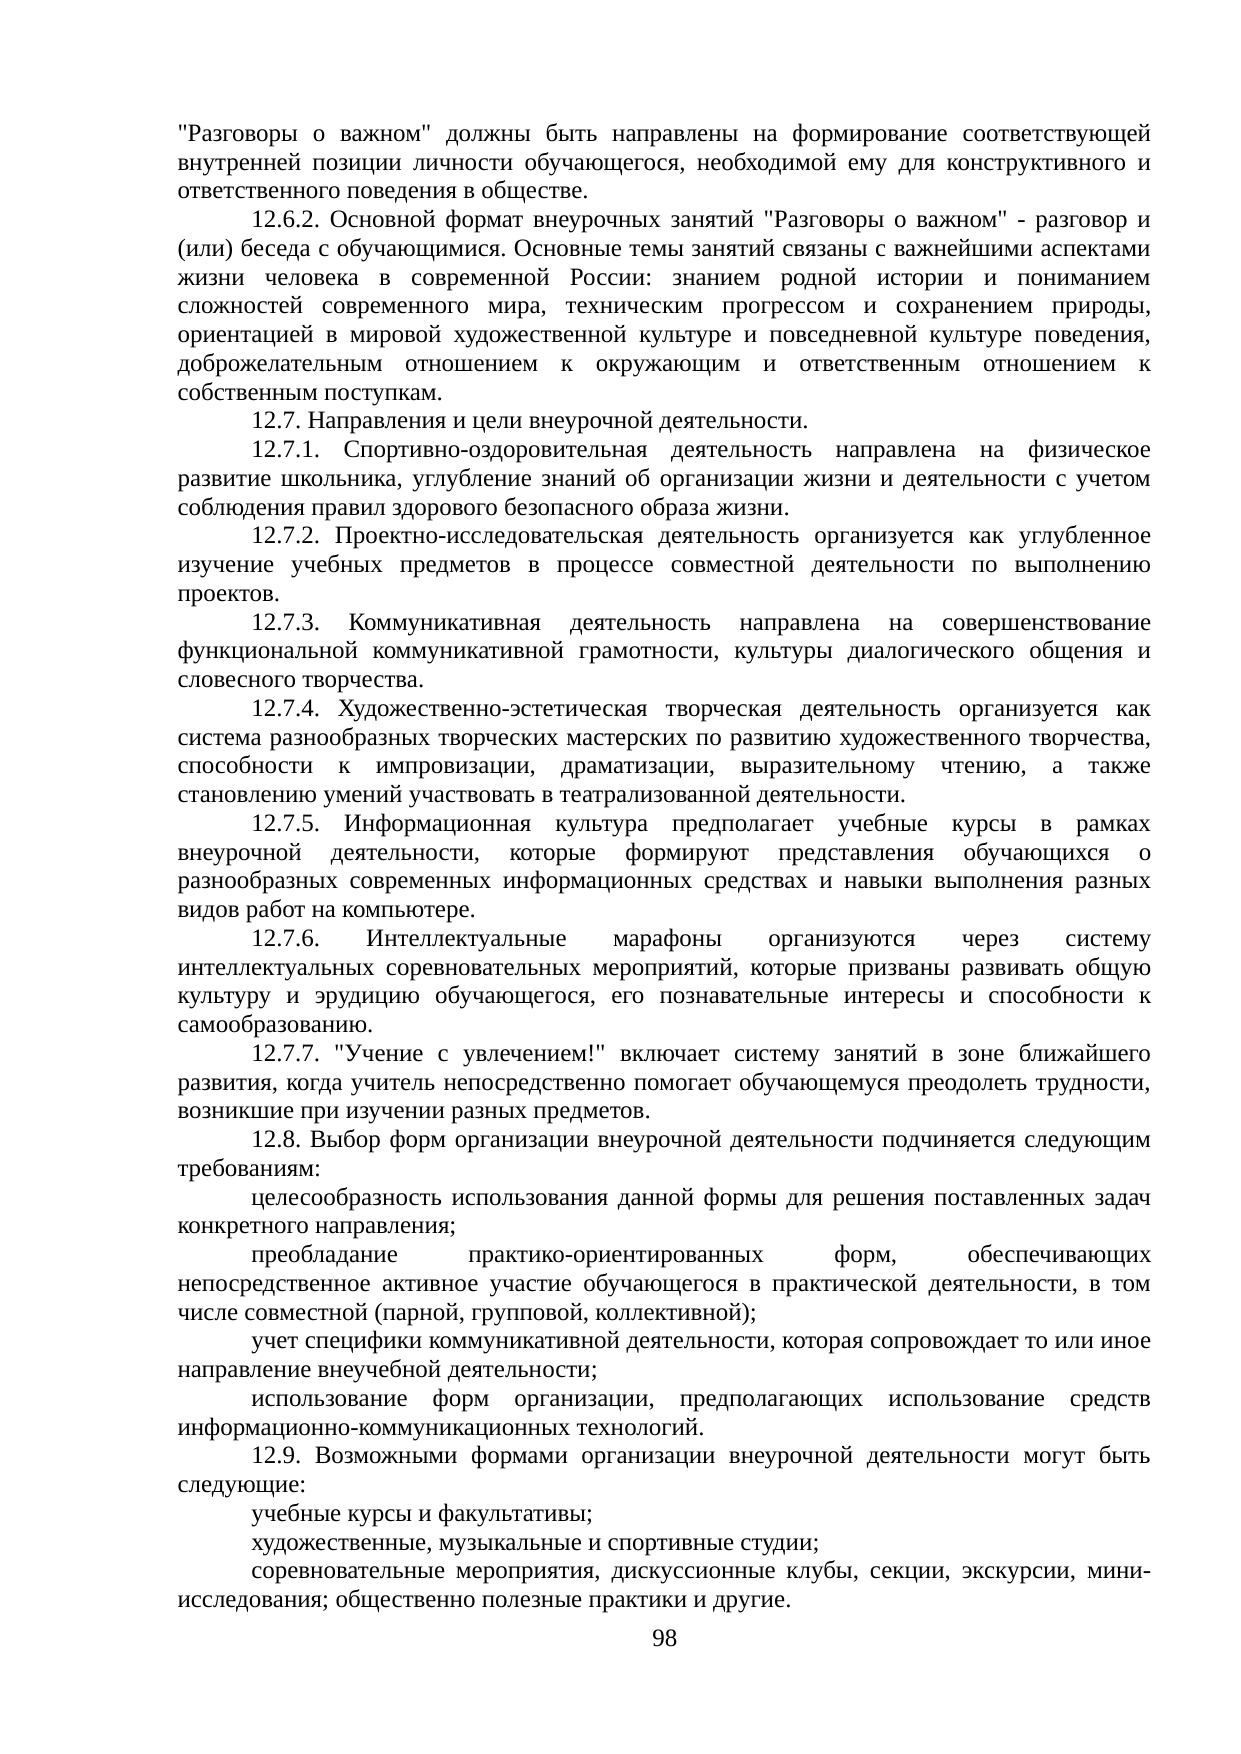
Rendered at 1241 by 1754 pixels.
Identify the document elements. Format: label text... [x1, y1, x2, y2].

text соревновательные мероприятия, дискуссионные клубы, секции, экскурсии, мини-исследования; общественно полезные практики и другие. [177, 1556, 1152, 1613]
text 12.7. Направления и цели внеурочной деятельности. [177, 406, 1152, 434]
text использование форм организации, предполагающих использование средств информационно-коммуникационных технологий. [177, 1383, 1152, 1441]
text учебные курсы и факультативы; [177, 1498, 1152, 1527]
text 12.6.2. Основной формат внеурочных занятий "Разговоры о важном" - разговор и (или) беседа с обучающимися. Основные темы занятий связаны с важнейшими аспектами жизни человека в современной России: знанием родной истории и пониманием сложностей современного мира, техническим прогрессом и сохранением природы, ориентацией в мировой художественной культуре и повседневной культуре поведения, доброжелательным отношением к окружающим и ответственным отношением к собственным поступкам. [177, 204, 1152, 406]
text 12.7.7. "Учение с увлечением!" включает систему занятий в зоне ближайшего развития, когда учитель непосредственно помогает обучающемуся преодолеть трудности, возникшие при изучении разных предметов. [177, 1038, 1152, 1124]
text 12.7.2. Проектно-исследовательская деятельность организуется как углубленное изучение учебных предметов в процессе совместной деятельности по выполнению проектов. [177, 521, 1152, 607]
text преобладание практико-ориентированных форм, обеспечивающих непосредственное активное участие обучающегося в практической деятельности, в том числе совместной (парной, групповой, коллективной); [177, 1239, 1152, 1326]
text 12.7.1. Спортивно-оздоровительная деятельность направлена на физическое развитие школьника, углубление знаний об организации жизни и деятельности с учетом соблюдения правил здорового безопасного образа жизни. [177, 434, 1152, 521]
text 12.7.4. Художественно-эстетическая творческая деятельность организуется как система разнообразных творческих мастерских по развитию художественного творчества, способности к импровизации, драматизации, выразительному чтению, а также становлению умений участвовать в театрализованной деятельности. [177, 693, 1152, 808]
text 12.8. Выбор форм организации внеурочной деятельности подчиняется следующим требованиям: [177, 1124, 1152, 1182]
text 12.7.3. Коммуникативная деятельность направлена на совершенствование функциональной коммуникативной грамотности, культуры диалогического общения и словесного творчества. [177, 607, 1152, 693]
text 12.7.6. Интеллектуальные марафоны организуются через систему интеллектуальных соревновательных мероприятий, которые призваны развивать общую культуру и эрудицию обучающегося, его познавательные интересы и способности к самообразованию. [177, 923, 1152, 1038]
text учет специфики коммуникативной деятельности, которая сопровождает то или иное направление внеучебной деятельности; [177, 1326, 1152, 1383]
text художественные, музыкальные и спортивные студии; [177, 1527, 1152, 1556]
text целесообразность использования данной формы для решения поставленных задач конкретного направления; [177, 1182, 1152, 1239]
text 12.7.5. Информационная культура предполагает учебные курсы в рамках внеурочной деятельности, которые формируют представления обучающихся о разнообразных современных информационных средствах и навыки выполнения разных видов работ на компьютере. [177, 808, 1152, 923]
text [177, 118, 1152, 204]
text 12.9. Возможными формами организации внеурочной деятельности могут быть следующие: [177, 1441, 1152, 1498]
